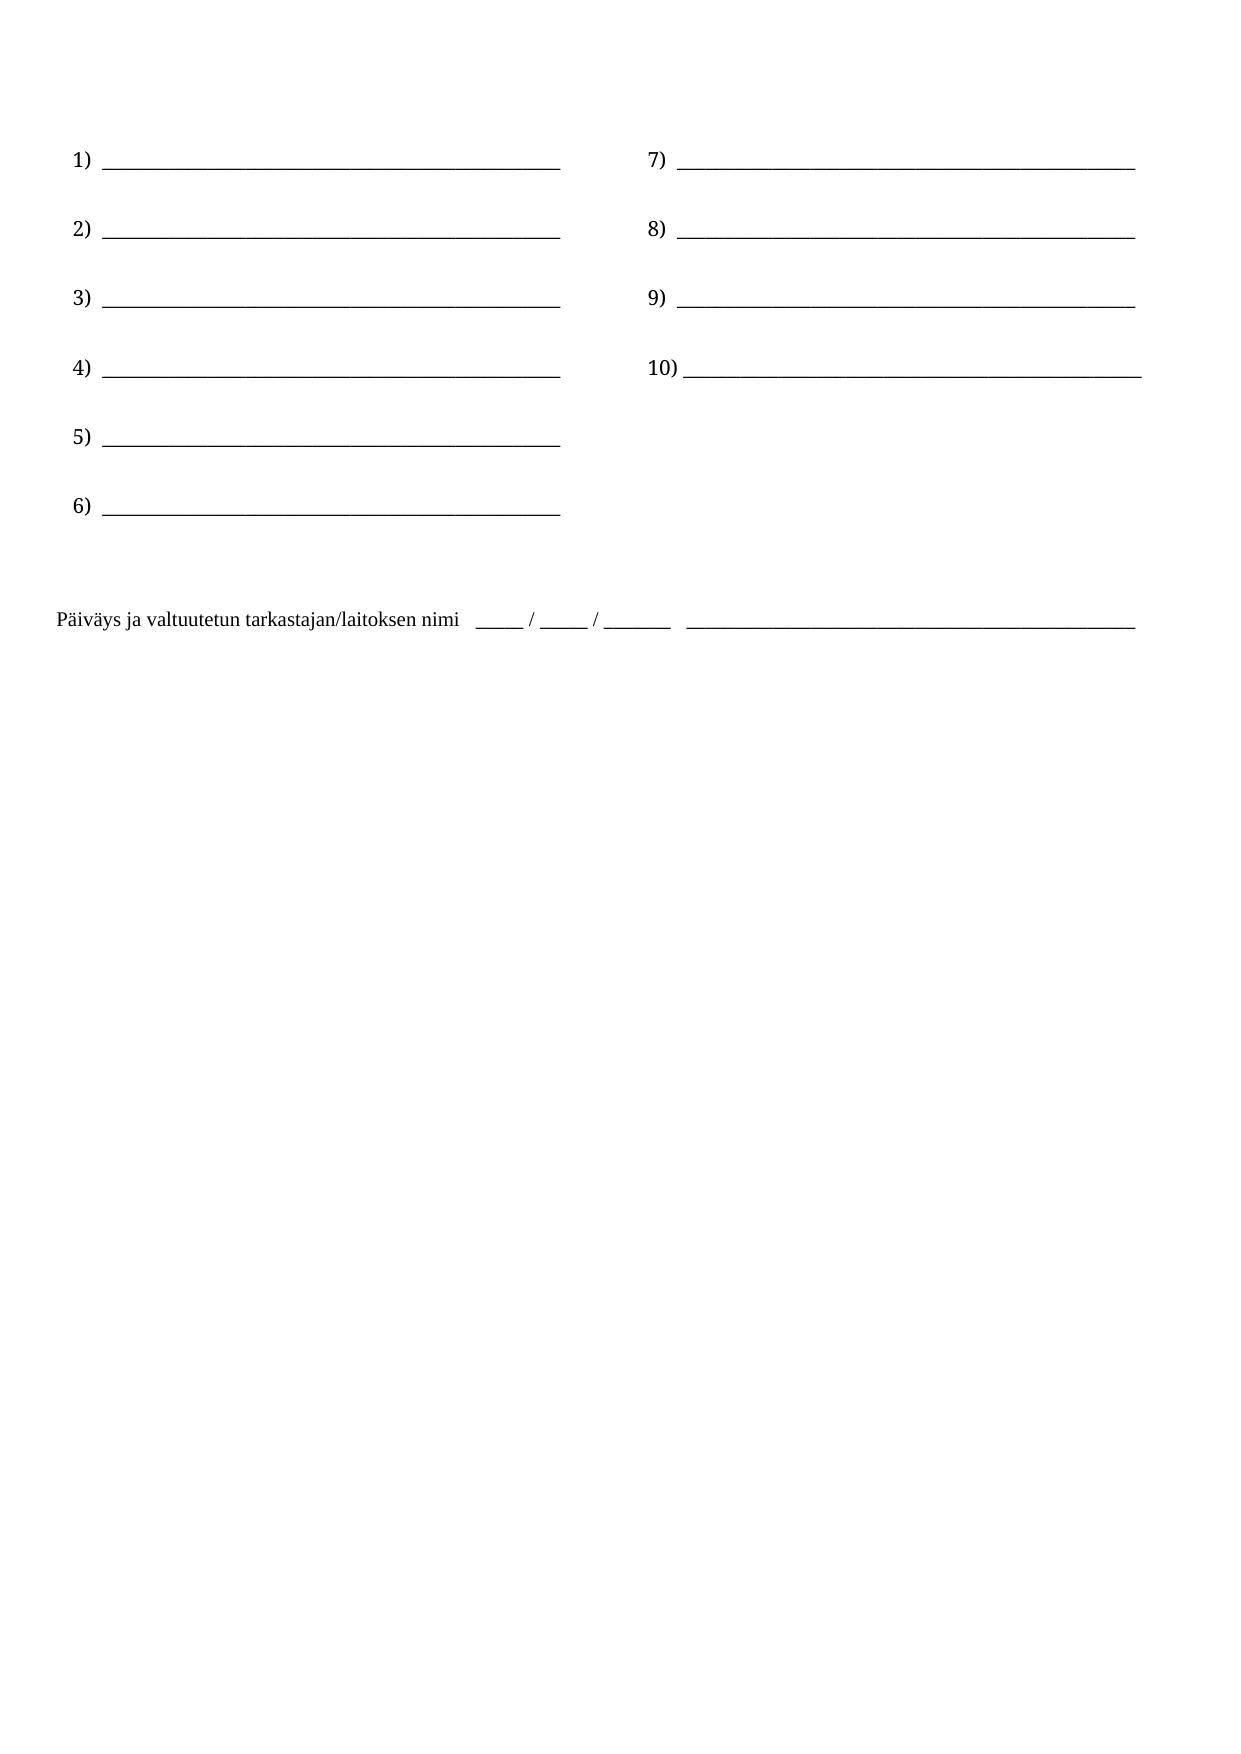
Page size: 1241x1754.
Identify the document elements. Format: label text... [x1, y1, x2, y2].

text 2) ________________________________________________ [56, 214, 625, 242]
text 5) ________________________________________________ [56, 422, 625, 451]
text 1) ________________________________________________ [56, 145, 625, 173]
text 10) ________________________________________________ [631, 353, 1200, 381]
text 8) ________________________________________________ [631, 214, 1200, 242]
text 9) ________________________________________________ [631, 283, 1200, 312]
text 6) ________________________________________________ [56, 492, 625, 520]
text Päiväys ja valtuutetun tarkastajan/laitoksen nimi _____ / _____ / _______ _______________________________________________ [56, 604, 1200, 632]
text 3) ________________________________________________ [56, 283, 625, 312]
text 7) ________________________________________________ [631, 145, 1200, 173]
text 4) ________________________________________________ [56, 353, 625, 381]
